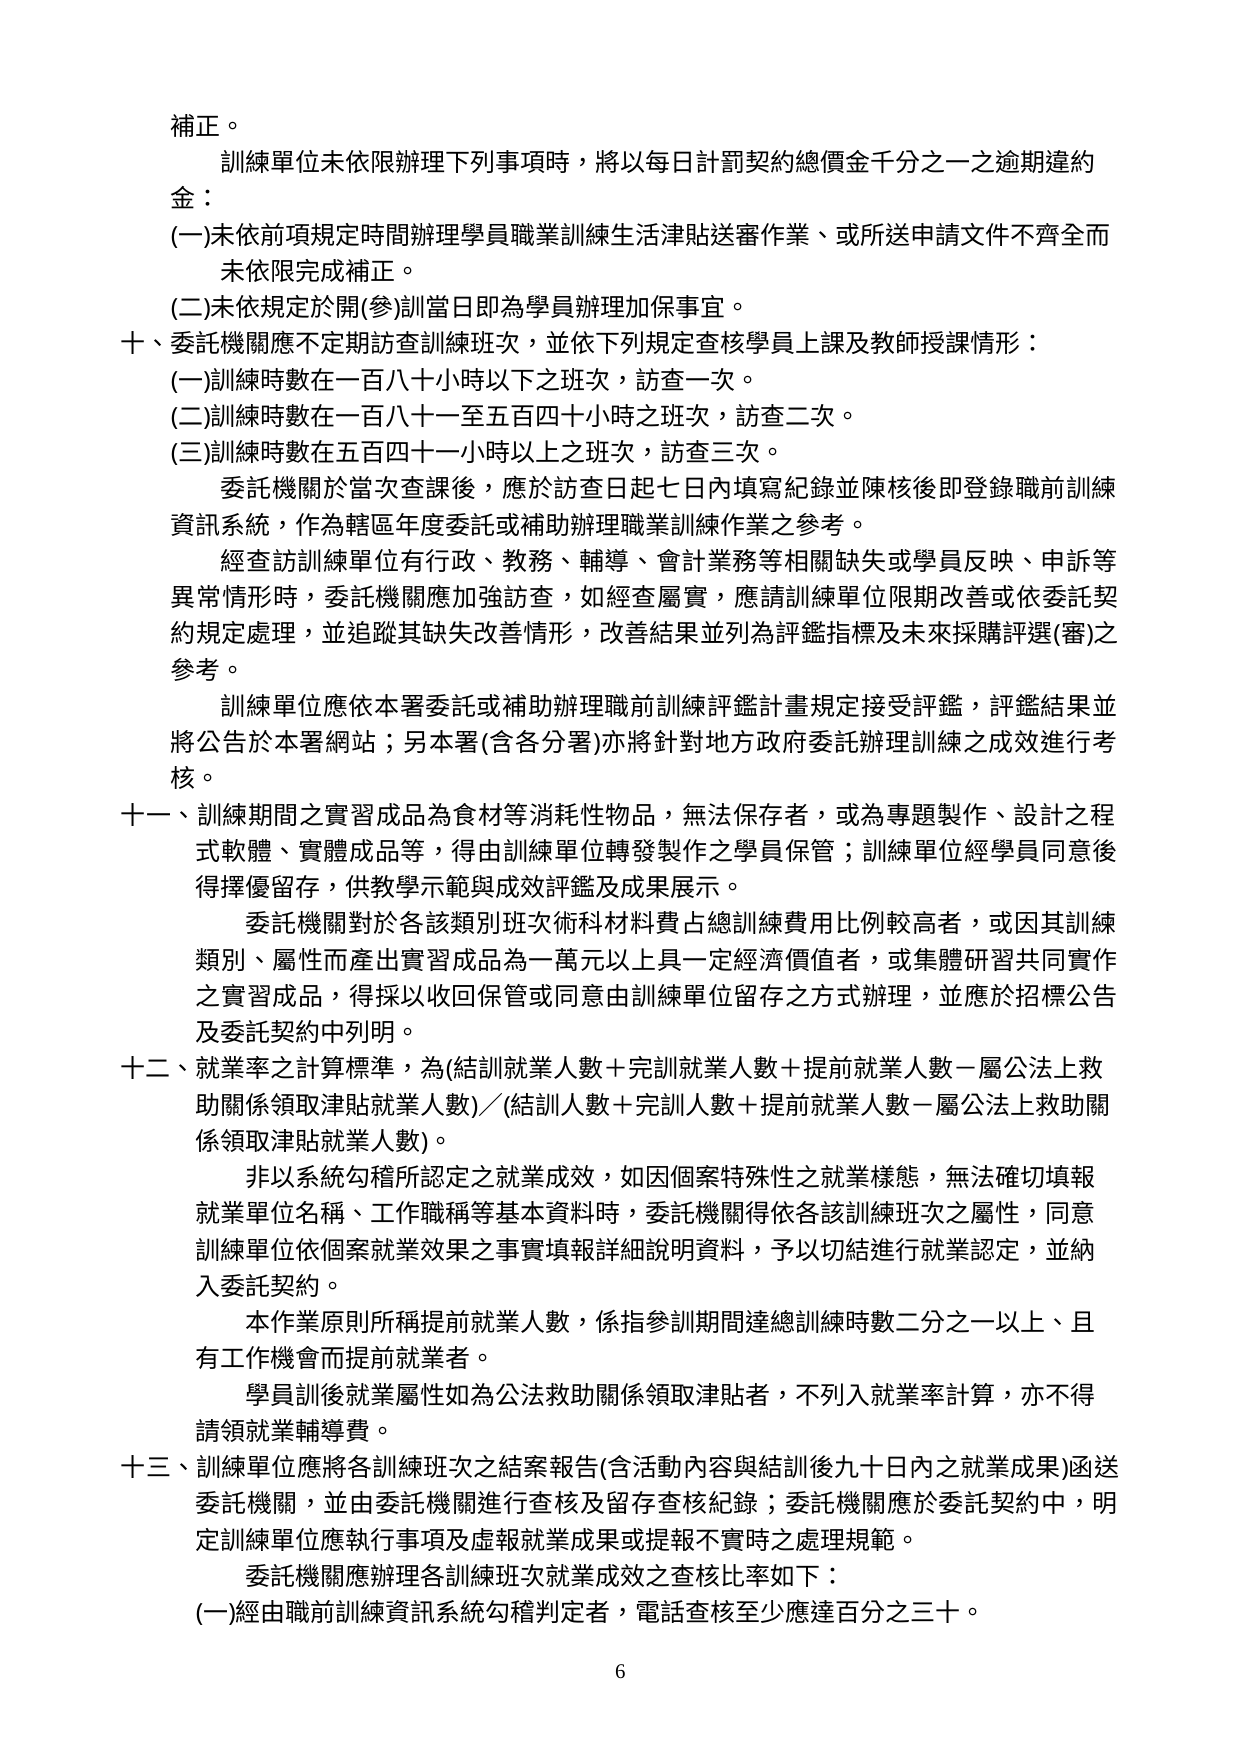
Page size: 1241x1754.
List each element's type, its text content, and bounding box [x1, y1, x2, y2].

table_cell 十、委託機關應不定期訪查訓練班次，並依下列規定查核學員上課及教師授課情形： (一)訓練時數在一百八十小時以下之班次，訪查一次。 (二)訓練時數在一百八十一至五百四十小時之班次，訪查二次。 (三)訓練時數在五百四十一小時以上之班次，訪查三次。 委託機關於當次查課後，應於訪查日起七日內填寫紀錄並陳核後即登錄職前訓練資訊系統，作為轄區年度委託或補助辦理職業訓練作業之參考。 經查訪訓練單位有行政、教務、輔導、會計業務等相關缺失或學員反映、申訴等異常情形時，委託機關應加強訪查，如經查屬實，應請訓練單位限期改善或依委託契約規定處理，並追蹤其缺失改善情形，改善結果並列為評鑑指標及未來採購評選(審)之參考。 訓練單位應依本署委託或補助辦理職前訓練評鑑計畫規定接受評鑑，評鑑結果並將公告於本署網站；另本署(含各分署)亦將針對地方政府委託辦理訓練之成效進行考核。 [118, 324, 1122, 795]
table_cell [118, 106, 1122, 324]
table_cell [118, 1448, 1122, 1629]
table_cell 十二、就業率之計算標準，為(結訓就業人數＋完訓就業人數＋提前就業人數－屬公法上救助關係領取津貼就業人數)／(結訓人數＋完訓人數＋提前就業人數－屬公法上救助關係領取津貼就業人數)。 非以系統勾稽所認定之就業成效，如因個案特殊性之就業樣態，無法確切填報就業單位名稱、工作職稱等基本資料時，委託機關得依各該訓練班次之屬性，同意訓練單位依個案就業效果之事實填報詳細說明資料，予以切結進行就業認定，並納入委託契約。 本作業原則所稱提前就業人數，係指參訓期間達總訓練時數二分之一以上、且有工作機會而提前就業者。 學員訓後就業屬性如為公法救助關係領取津貼者，不列入就業率計算，亦不得請領就業輔導費。 [118, 1049, 1122, 1448]
table_cell 十一、訓練期間之實習成品為食材等消耗性物品，無法保存者，或為專題製作、設計之程式軟體、實體成品等，得由訓練單位轉發製作之學員保管；訓練單位經學員同意後得擇優留存，供教學示範與成效評鑑及成果展示。 委託機關對於各該類別班次術科材料費占總訓練費用比例較高者，或因其訓練類別、屬性而產出實習成品為一萬元以上具一定經濟價值者，或集體研習共同實作之實習成品，得採以收回保管或同意由訓練單位留存之方式辦理，並應於招標公告及委託契約中列明。 [118, 795, 1122, 1049]
